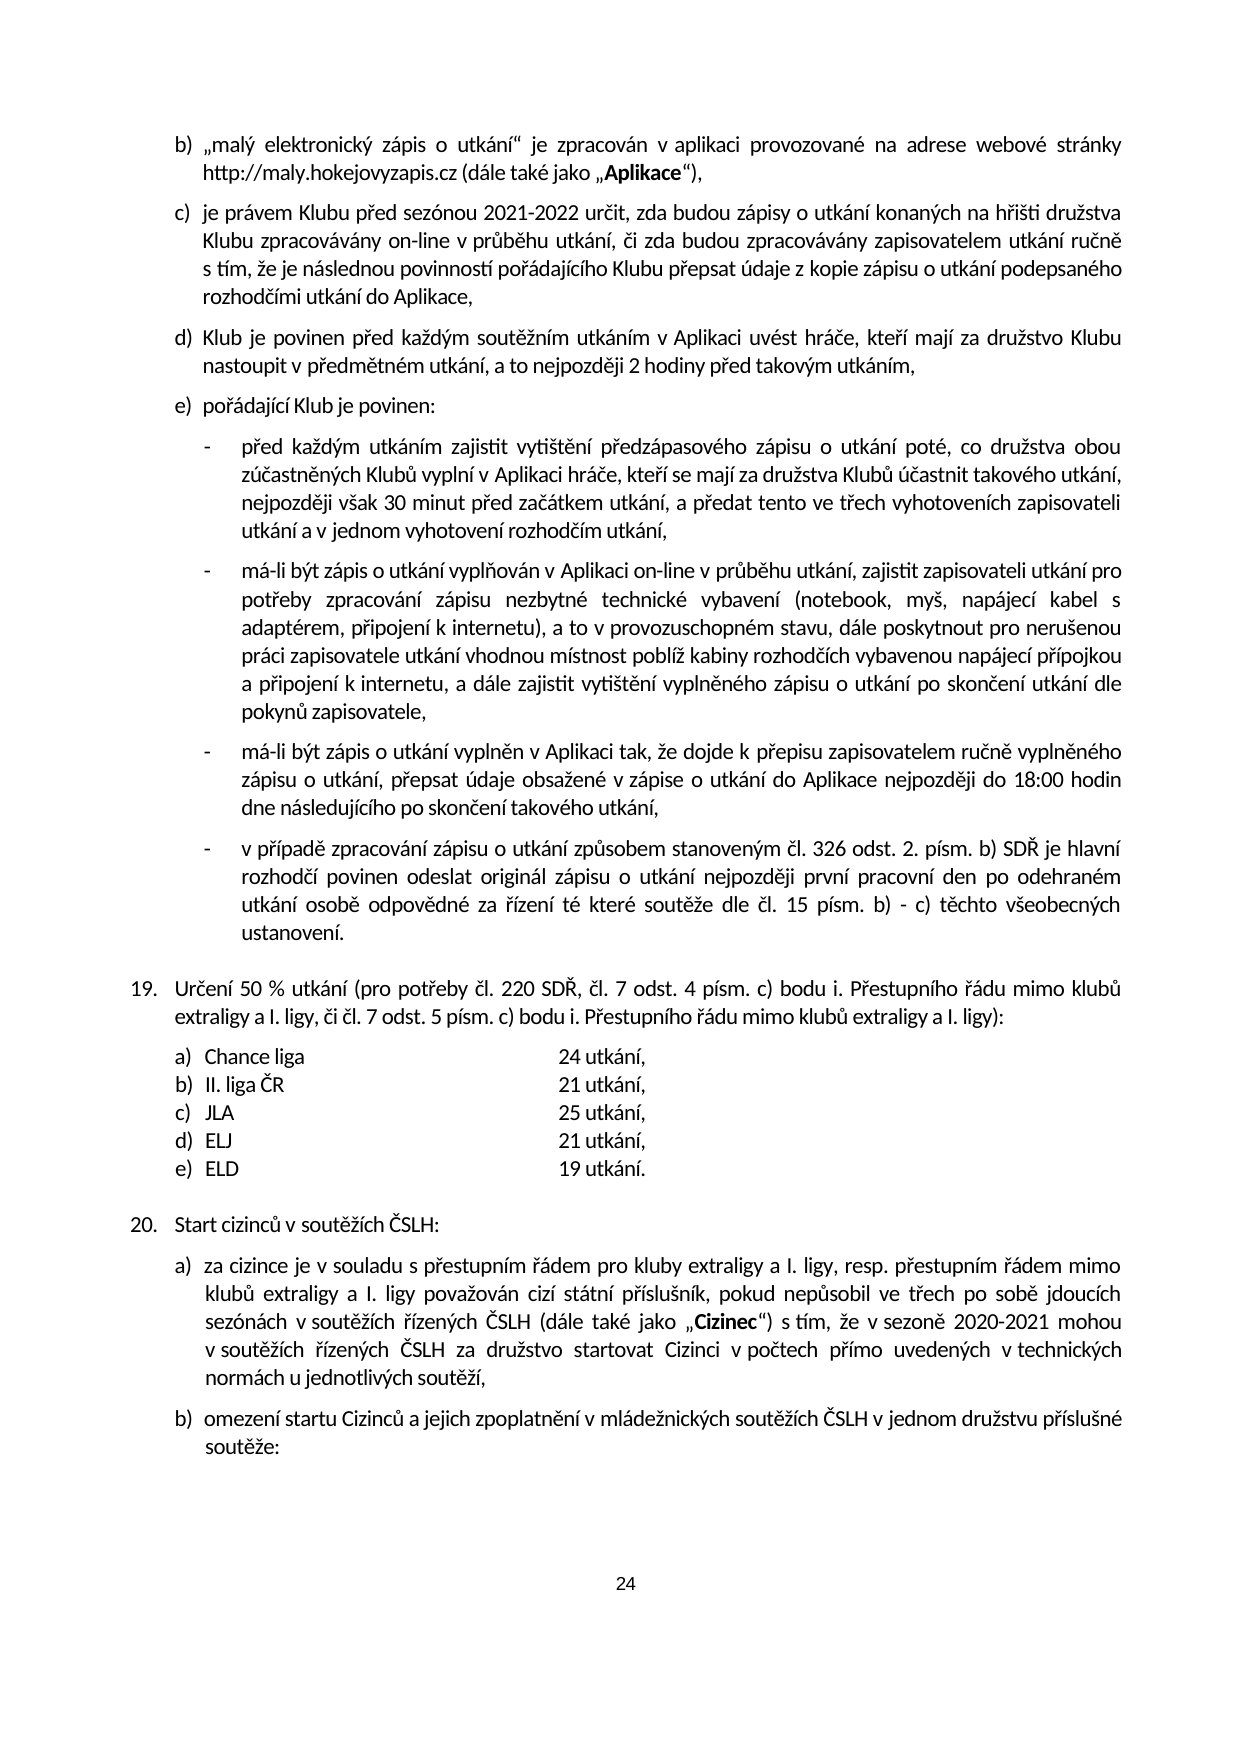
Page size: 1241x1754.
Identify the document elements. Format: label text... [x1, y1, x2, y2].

list Chance liga 24 utkání, [174, 1042, 1122, 1071]
list ELJ 21 utkání, [175, 1127, 1122, 1154]
text 20. Start cizinců v soutěžích ČSLH: [130, 1211, 1122, 1239]
list za cizince je v souladu s přestupním řádem pro kluby extraligy a I. ligy, resp. přestupním řádem mimo klubů extraligy a I. ligy považován cizí státní příslušník, pokud nepůsobil ve třech po sobě jdoucích sezónách v soutěžích řízených ČSLH (dále také jako „Cizinec“) s tím, že v sezoně 2020-2021 mohou v soutěžích řízených ČSLH za družstvo startovat Cizinci v počtech přímo uvedených v technických normách u jednotlivých soutěží, [174, 1251, 1122, 1391]
list má-li být zápis o utkání vyplňován v Aplikaci on-line v průběhu utkání, zajistit zapisovateli utkání pro potřeby zpracování zápisu nezbytné technické vybavení (notebook, myš, napájecí kabel s adaptérem, připojení k internetu), a to v provozuschopném stavu, dále poskytnout pro nerušenou práci zapisovatele utkání vhodnou místnost poblíž kabiny rozhodčích vybavenou napájecí přípojkou a připojení k internetu, a dále zajistit vytištění vyplněného zápisu o utkání po skončení utkání dle pokynů zapisovatele, [204, 557, 1122, 725]
list ELD 19 utkání. [175, 1154, 1122, 1183]
list má-li být zápis o utkání vyplněn v Aplikaci tak, že dojde k přepisu zapisovatelem ručně vyplněného zápisu o utkání, přepsat údaje obsažené v zápise o utkání do Aplikace nejpozději do 18:00 hodin dne následujícího po skončení takového utkání, [204, 737, 1122, 821]
list je právem Klubu před sezónou 2021-2022 určit, zda budou zápisy o utkání konaných na hřišti družstva Klubu zpracovávány on-line v průběhu utkání, či zda budou zpracovávány zapisovatelem utkání ručně s tím, že je následnou povinností pořádajícího Klubu přepsat údaje z kopie zápisu o utkání podepsaného rozhodčími utkání do Aplikace, [174, 198, 1122, 311]
list JLA 25 utkání, [175, 1098, 1122, 1127]
text 19. Určení 50 % utkání (pro potřeby čl. 220 SDŘ, čl. 7 odst. 4 písm. c) bodu i. Přestupního řádu mimo klubů extraligy a I. ligy, či čl. 7 odst. 5 písm. c) bodu i. Přestupního řádu mimo klubů extraligy a I. ligy): [130, 974, 1122, 1030]
list „malý elektronický zápis o utkání“ je zpracován v aplikaci provozované na adrese webové stránky http://maly.hokejovyzapis.cz (dále také jako „Aplikace“), [174, 130, 1122, 186]
list Klub je povinen před každým soutěžním utkáním v Aplikaci uvést hráče, kteří mají za družstvo Klubu nastoupit v předmětném utkání, a to nejpozději 2 hodiny před takovým utkáním, [174, 323, 1122, 379]
list II. liga ČR 21 utkání, [175, 1071, 1122, 1098]
list omezení startu Cizinců a jejich zpoplatnění v mládežnických soutěžích ČSLH v jednom družstvu příslušné soutěže: [174, 1404, 1122, 1460]
list v případě zpracování zápisu o utkání způsobem stanoveným čl. 326 odst. 2. písm. b) SDŘ je hlavní rozhodčí povinen odeslat originál zápisu o utkání nejpozději první pracovní den po odehraném utkání osobě odpovědné za řízení té které soutěže dle čl. 15 písm. b) - c) těchto všeobecných ustanovení. [204, 834, 1122, 946]
list pořádající Klub je povinen: [174, 392, 1122, 419]
list před každým utkáním zajistit vytištění předzápasového zápisu o utkání poté, co družstva obou zúčastněných Klubů vyplní v Aplikaci hráče, kteří se mají za družstva Klubů účastnit takového utkání, nejpozději však 30 minut před začátkem utkání, a předat tento ve třech vyhotoveních zapisovateli utkání a v jednom vyhotovení rozhodčím utkání, [204, 432, 1122, 544]
